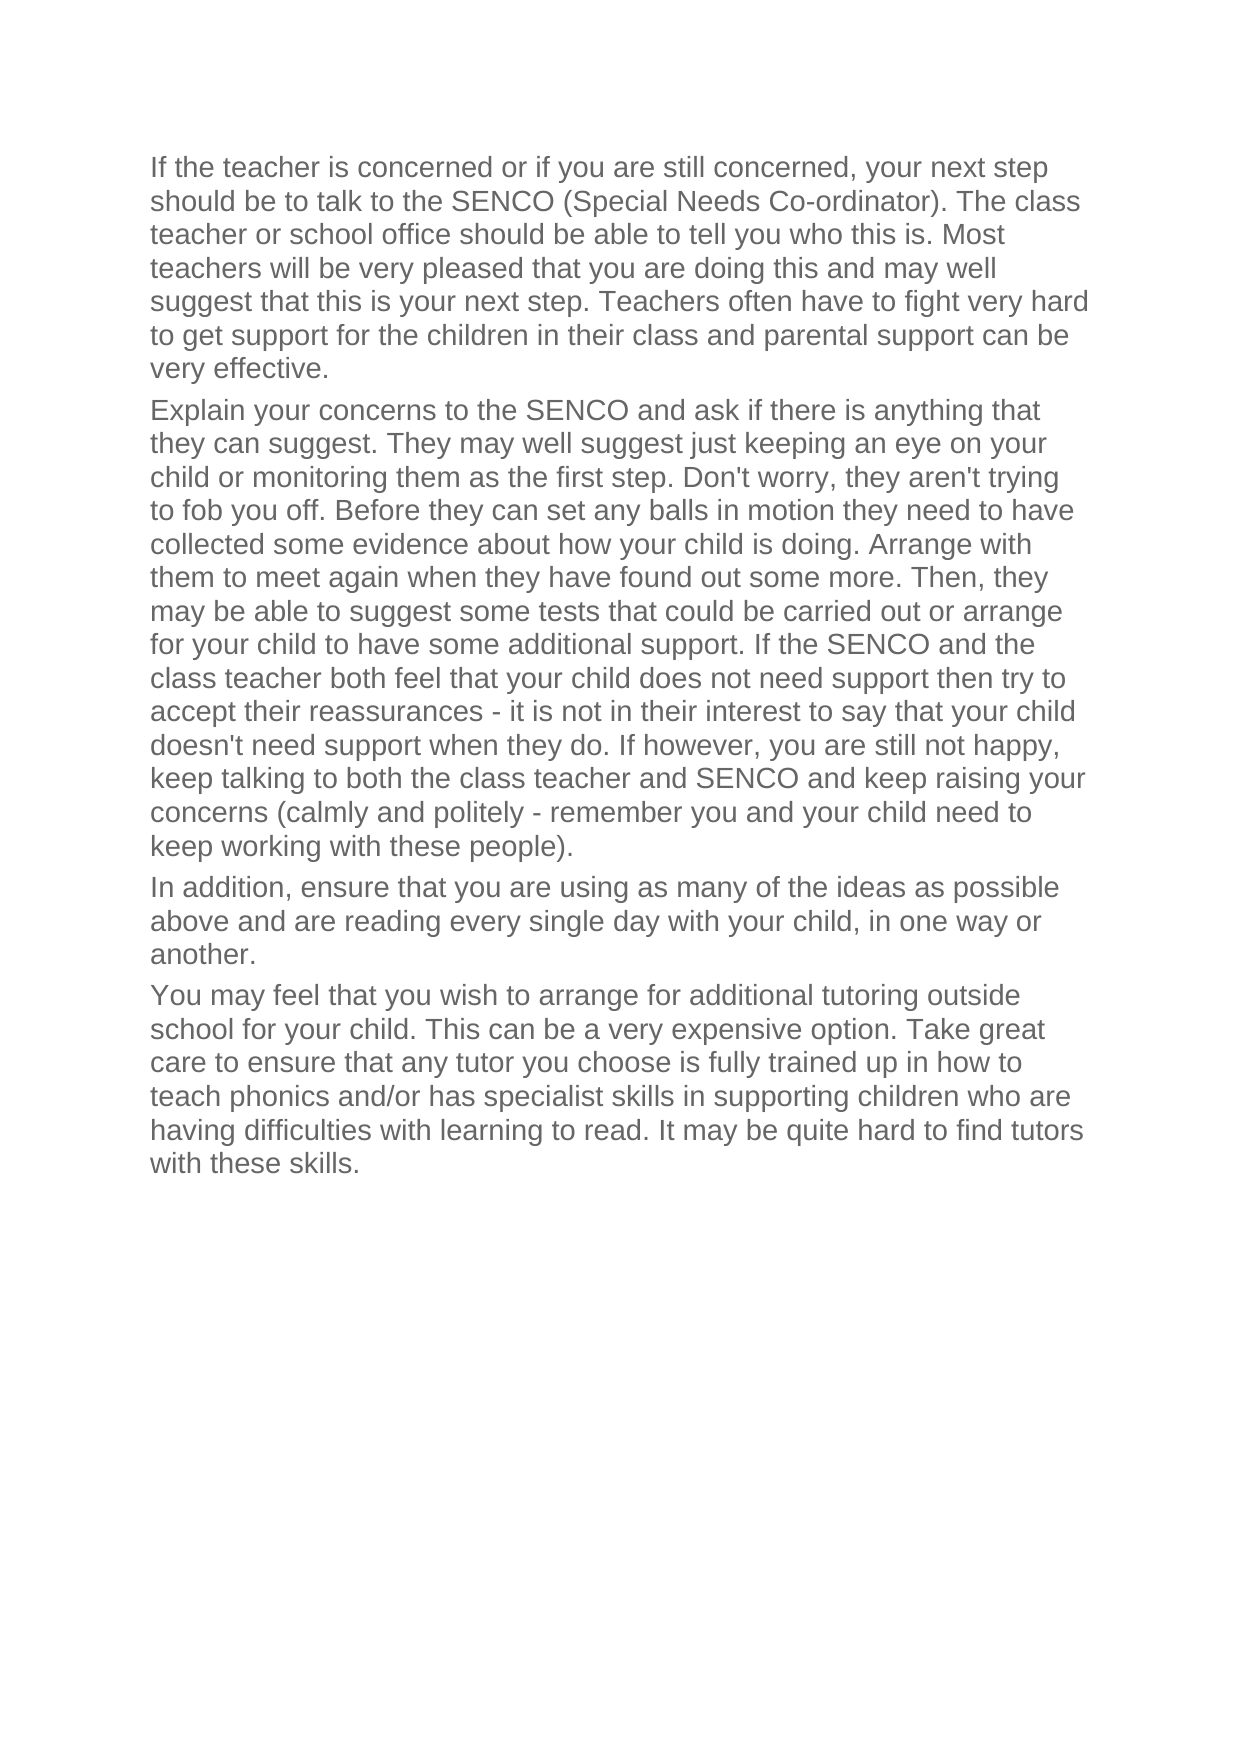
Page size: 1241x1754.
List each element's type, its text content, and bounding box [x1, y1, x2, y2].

text If the teacher is concerned or if you are still concerned, your next step should be to talk to the SENCO (Special Needs Co-ordinator). The class teacher or school office should be able to tell you who this is. Most teachers will be very pleased that you are doing this and may well suggest that this is your next step. Teachers often have to fight very hard to get support for the children in their class and parental support can be very effective. [150, 150, 1090, 385]
text Explain your concerns to the SENCO and ask if there is anything that they can suggest. They may well suggest just keeping an eye on your child or monitoring them as the first step. Don't worry, they aren't trying to fob you off. Before they can set any balls in motion they need to have collected some evidence about how your child is doing. Arrange with them to meet again when they have found out some more. Then, they may be able to suggest some tests that could be carried out or arrange for your child to have some additional support. If the SENCO and the class teacher both feel that your child does not need support then try to accept their reassurances - it is not in their interest to say that your child doesn't need support when they do. If however, you are still not happy, keep talking to both the class teacher and SENCO and keep raising your concerns (calmly and politely - remember you and your child need to keep working with these people). [150, 393, 1090, 862]
text In addition, ensure that you are using as many of the ideas as possible above and are reading every single day with your child, in one way or another. [150, 870, 1090, 971]
text You may feel that you wish to arrange for additional tutoring outside school for your child. This can be a very expensive option. Take great care to ensure that any tutor you choose is fully trained up in how to teach phonics and/or has specialist skills in supporting children who are having difficulties with learning to read. It may be quite hard to find tutors with these skills. [150, 978, 1090, 1180]
